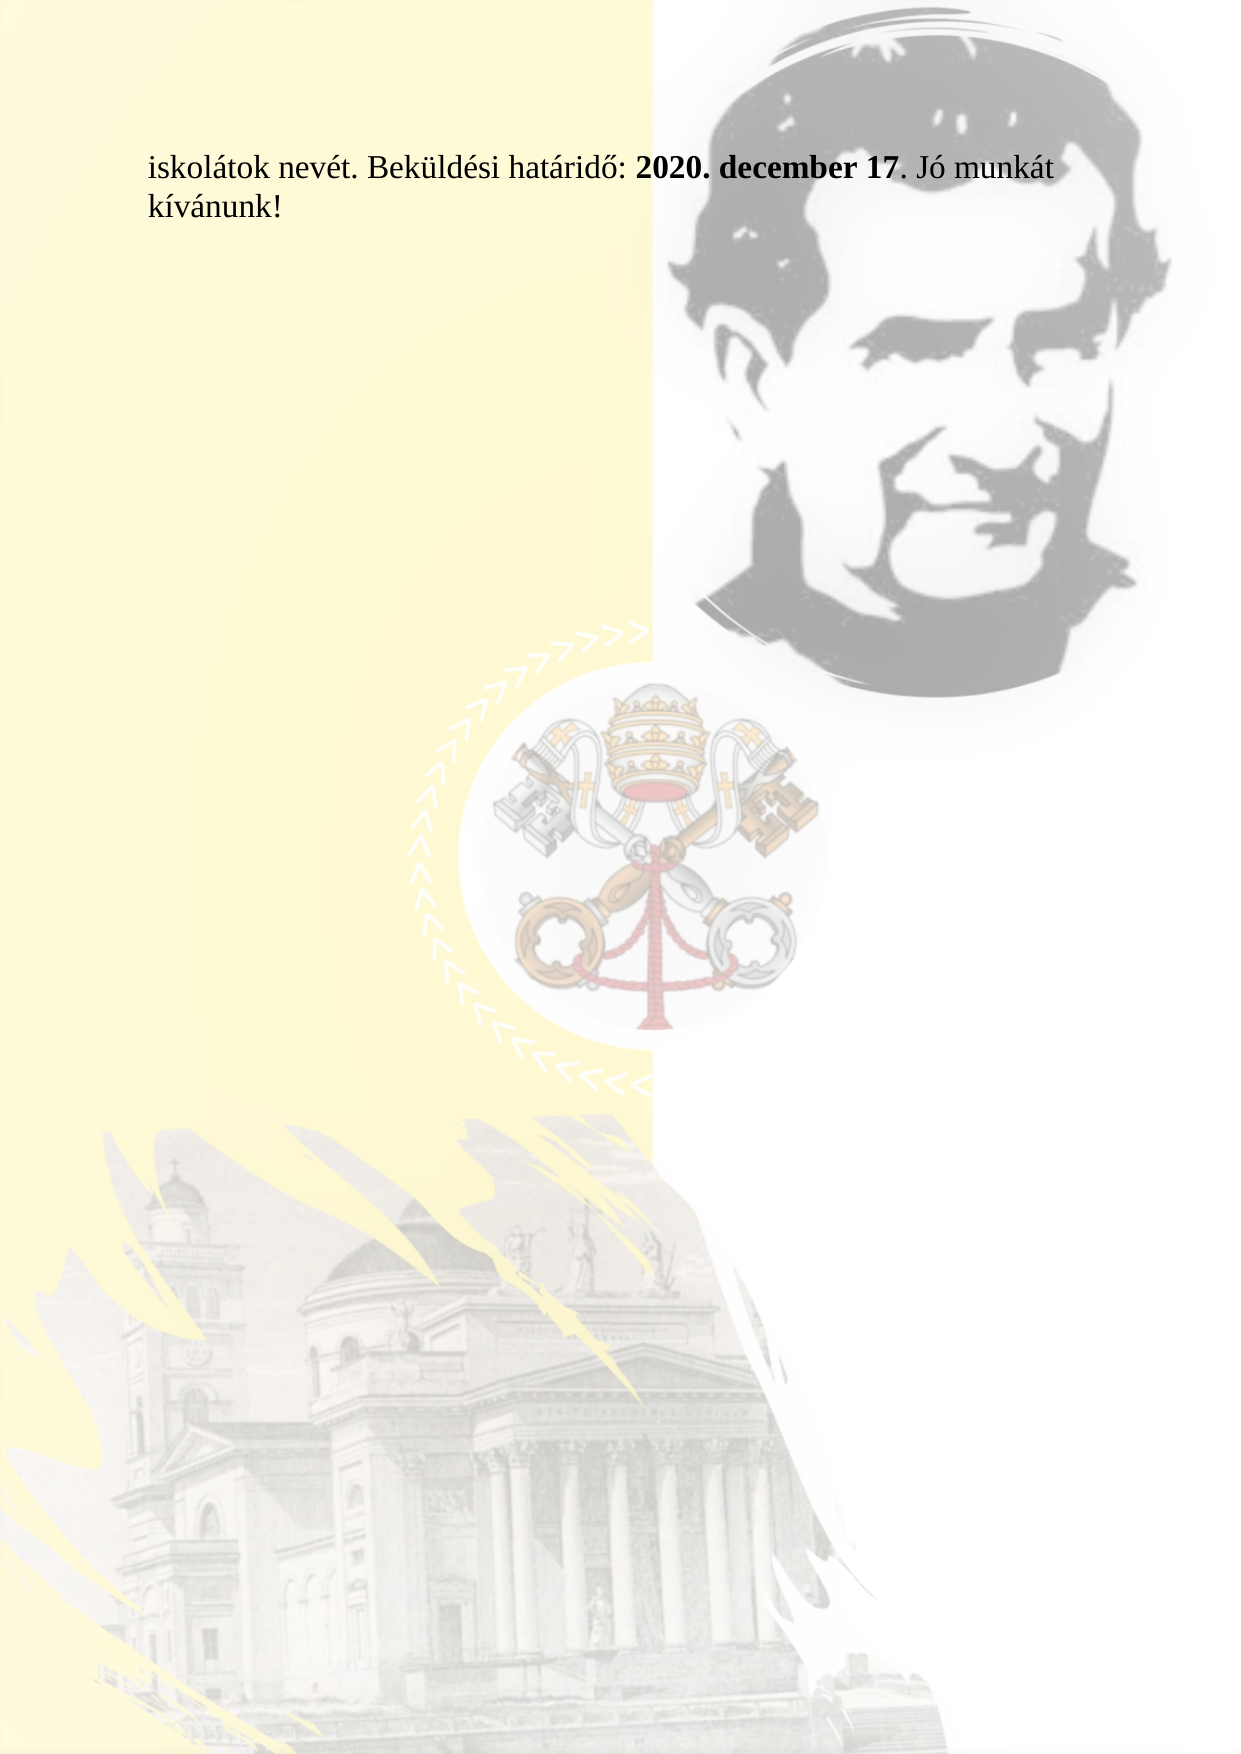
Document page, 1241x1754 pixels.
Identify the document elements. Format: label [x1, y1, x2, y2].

text [148, 148, 1093, 224]
picture [0, 0, 1241, 1754]
